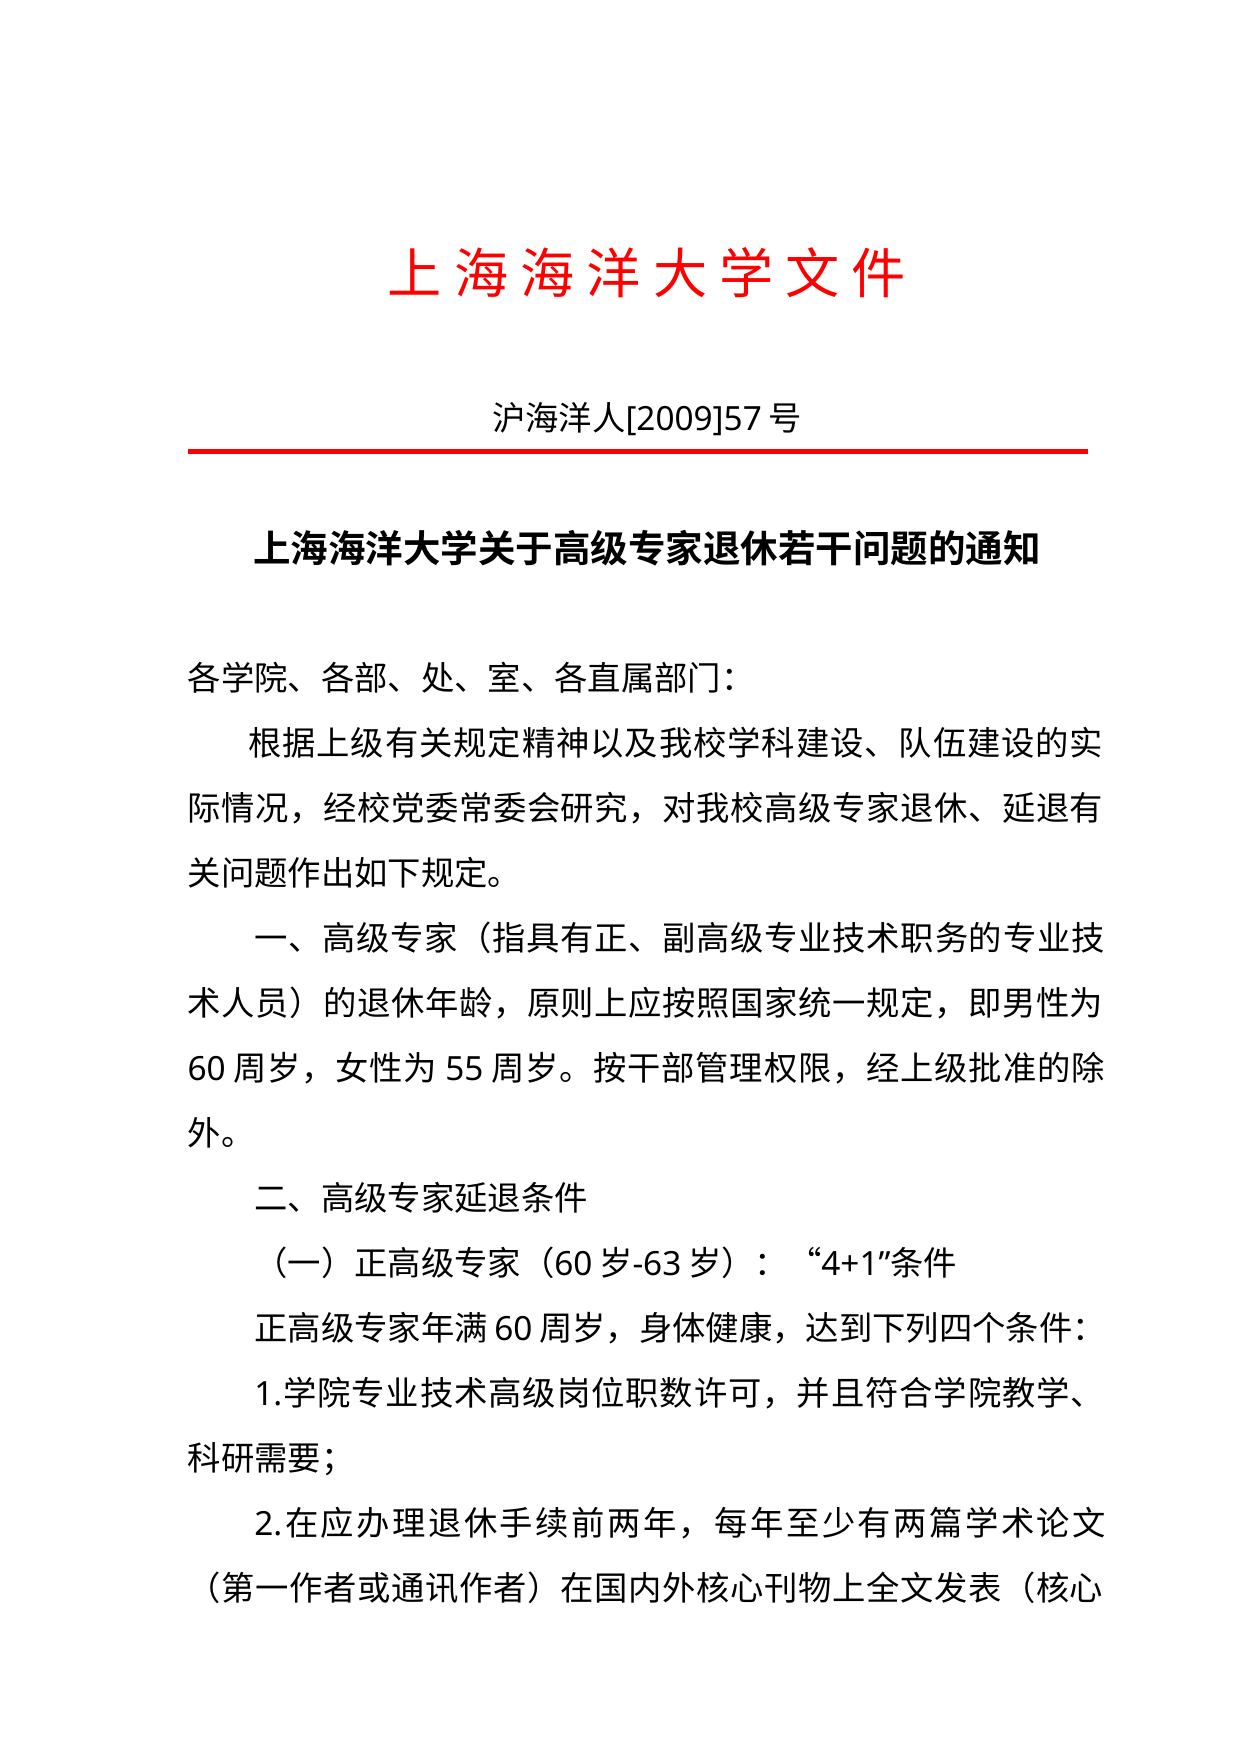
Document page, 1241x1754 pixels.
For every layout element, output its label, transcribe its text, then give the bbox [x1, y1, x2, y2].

text 根据上级有关规定精神以及我校学科建设、队伍建设的实际情况，经校党委常委会研究，对我校高级专家退休、延退有关问题作出如下规定。 [187, 708, 1106, 903]
text 一、高级专家（指具有正、副高级专业技术职务的专业技术人员）的退休年龄，原则上应按照国家统一规定，即男性为60周岁，女性为55周岁。按干部管理权限，经上级批准的除外。 [187, 903, 1106, 1163]
text 1.学院专业技术高级岗位职数许可，并且符合学院教学、科研需要； [187, 1358, 1106, 1488]
text 二、高级专家延退条件 [187, 1163, 1106, 1228]
text （一）正高级专家（60岁-63岁）：“4+1”条件 [187, 1228, 1106, 1293]
text 上 海 海 洋 大 学 文 件 [187, 221, 1106, 318]
text 正高级专家年满60周岁，身体健康，达到下列四个条件： [187, 1293, 1106, 1358]
text 上海海洋大学关于高级专家退休若干问题的通知 [187, 513, 1106, 578]
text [187, 1488, 1106, 1618]
text 沪海洋人[2009]57号 [187, 383, 1106, 448]
text 各学院、各部、处、室、各直属部门： [187, 643, 1106, 708]
